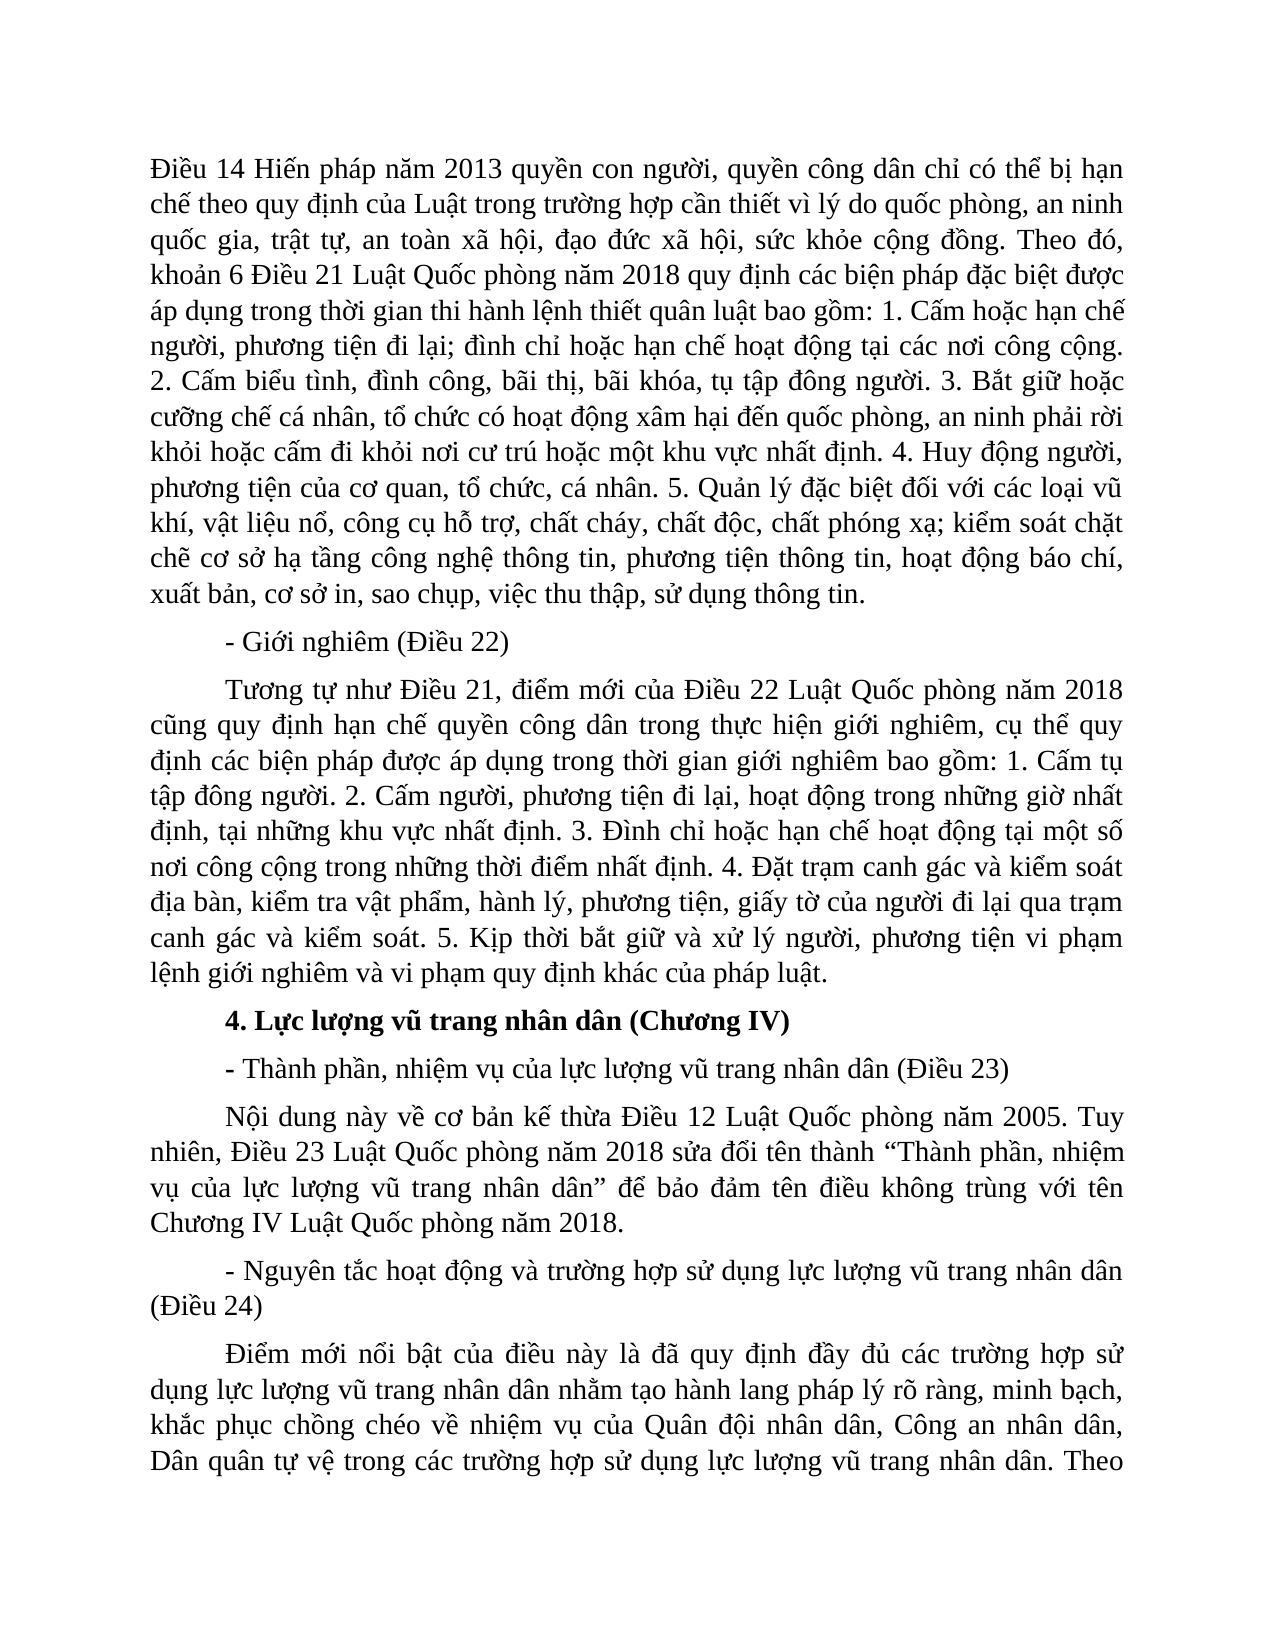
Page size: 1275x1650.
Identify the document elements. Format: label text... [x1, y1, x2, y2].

text - Thành phần, nhiệm vụ của lực lượng vũ trang nhân dân (Điều 23) [150, 1050, 1125, 1085]
text 4. Lực lượng vũ trang nhân dân (Chương IV) [150, 1002, 1125, 1037]
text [150, 150, 1125, 610]
text Nội dung này về cơ bản kế thừa Điều 12 Luật Quốc phòng năm 2005. Tuy nhiên, Điều 23 Luật Quốc phòng năm 2018 sửa đổi tên thành “Thành phần, nhiệm vụ của lực lượng vũ trang nhân dân” để bảo đảm tên điều không trùng với tên Chương IV Luật Quốc phòng năm 2018. [150, 1098, 1125, 1239]
text - Nguyên tắc hoạt động và trường hợp sử dụng lực lượng vũ trang nhân dân (Điều 24) [150, 1252, 1125, 1323]
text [150, 1335, 1125, 1477]
text - Giới nghiêm (Điều 22) [150, 623, 1125, 658]
text Tương tự như Điều 21, điểm mới của Điều 22 Luật Quốc phòng năm 2018 cũng quy định hạn chế quyền công dân trong thực hiện giới nghiêm, cụ thể quy định các biện pháp được áp dụng trong thời gian giới nghiêm bao gồm: 1. Cấm tụ tập đông người. 2. Cấm người, phương tiện đi lại, hoạt động trong những giờ nhất định, tại những khu vực nhất định. 3. Đình chỉ hoặc hạn chế hoạt động tại một số nơi công cộng trong những thời điểm nhất định. 4. Đặt trạm canh gác và kiểm soát địa bàn, kiểm tra vật phẩm, hành lý, phương tiện, giấy tờ của người đi lại qua trạm canh gác và kiểm soát. 5. Kịp thời bắt giữ và xử lý người, phương tiện vi phạm lệnh giới nghiêm và vi phạm quy định khác của pháp luật. [150, 671, 1125, 989]
